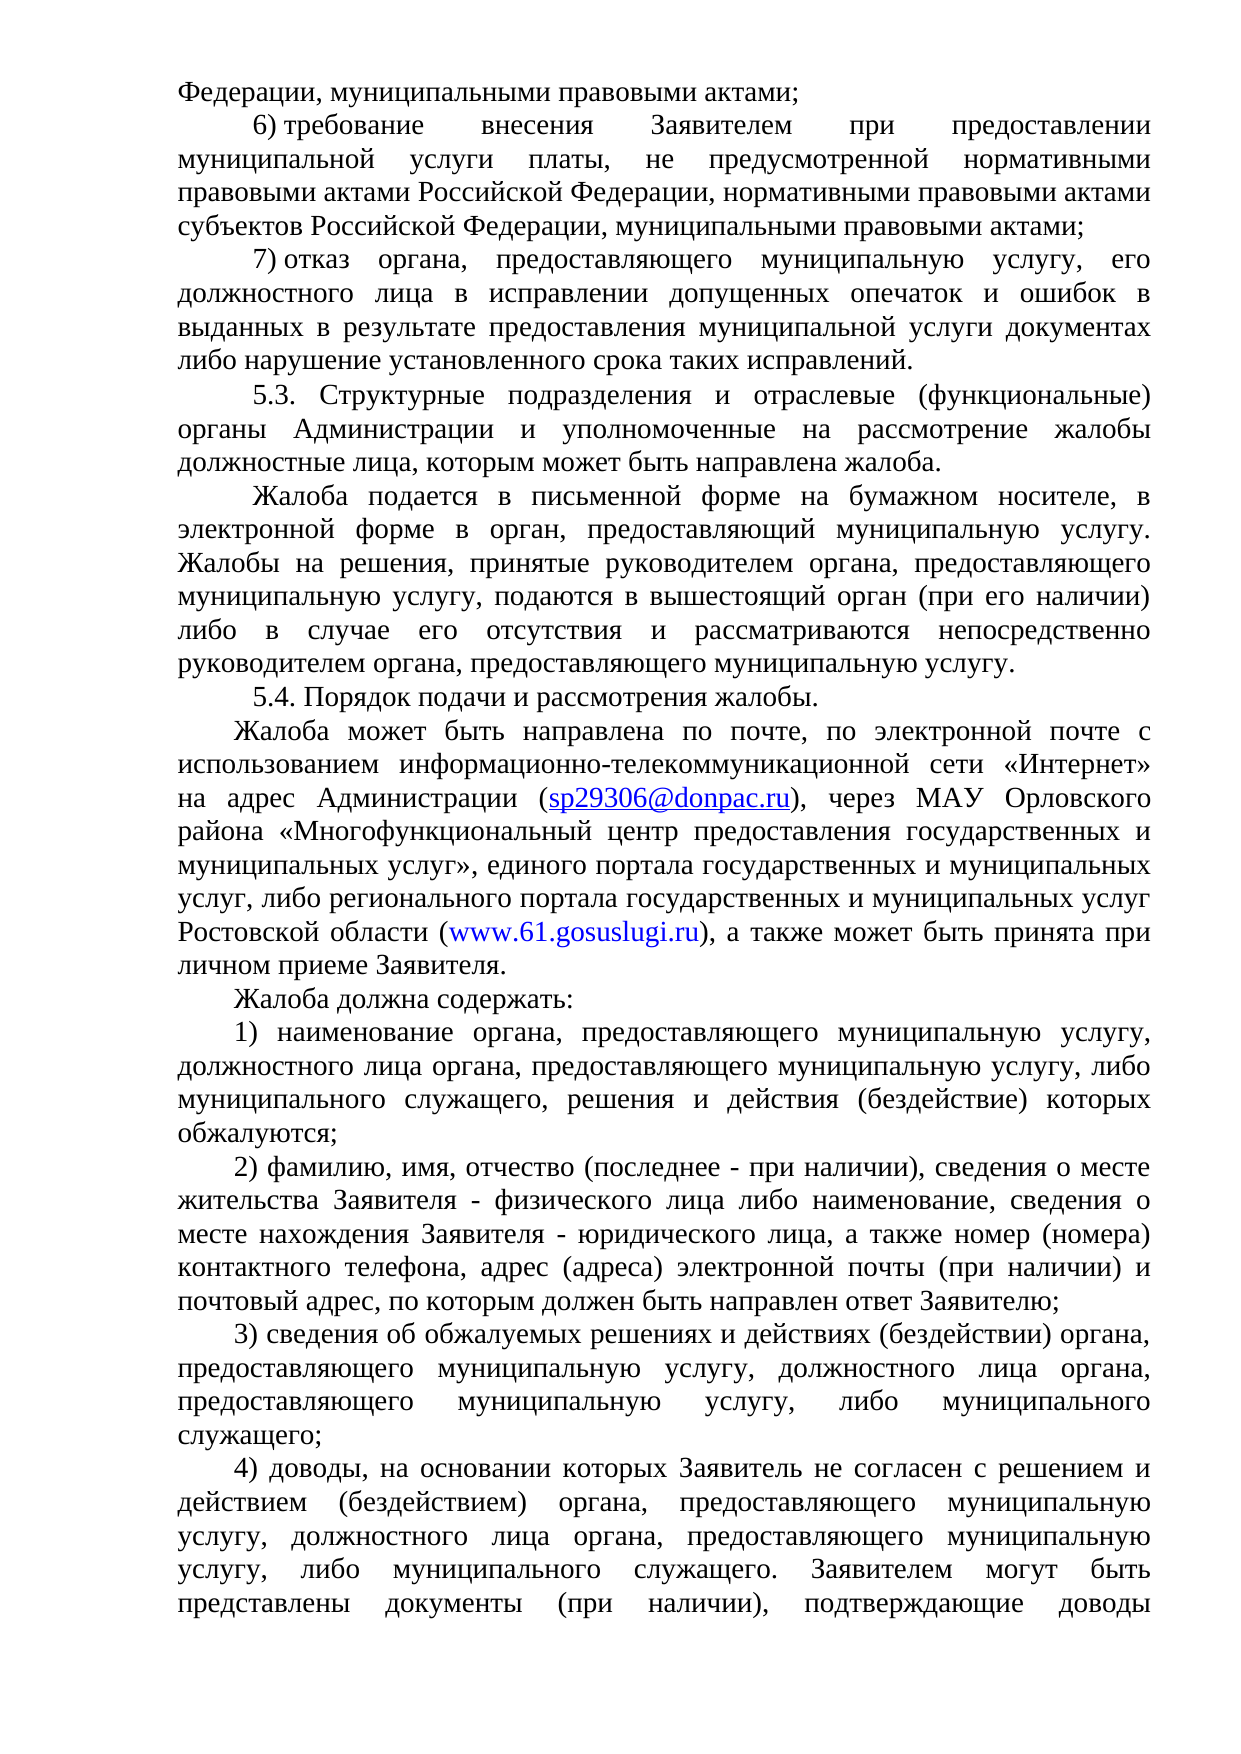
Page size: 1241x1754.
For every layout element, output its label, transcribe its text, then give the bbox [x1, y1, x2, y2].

text 5.4. Порядок подачи и рассмотрения жалобы. [177, 679, 1152, 713]
text 7) отказ органа, предоставляющего муниципальную услугу, его должностного лица в исправлении допущенных опечаток и ошибок в выданных в результате предоставления муниципальной услуги документах либо нарушение установленного срока таких исправлений. [177, 242, 1152, 376]
text Жалоба подается в письменной форме на бумажном носителе, в электронной форме в орган, предоставляющий муниципальную услугу. Жалобы на решения, принятые руководителем органа, предоставляющего муниципальную услугу, подаются в вышестоящий орган (при его наличии) либо в случае его отсутствия и рассматриваются непосредственно руководителем органа, предоставляющего муниципальную услугу. [177, 478, 1152, 679]
text 5.3. Структурные подразделения и отраслевые (функциональные) органы Администрации и уполномоченные на рассмотрение жалобы должностные лица, которым может быть направлена жалоба. [177, 377, 1152, 478]
text 1) наименование органа, предоставляющего муниципальную услугу, должностного лица органа, предоставляющего муниципальную услугу, либо муниципального служащего, решения и действия (бездействие) которых обжалуются; [177, 1014, 1152, 1149]
text 6) требование внесения Заявителем при предоставлении муниципальной услуги платы, не предусмотренной нормативными правовыми актами Российской Федерации, нормативными правовыми актами субъектов Российской Федерации, муниципальными правовыми актами; [177, 107, 1152, 242]
text 2) фамилию, имя, отчество (последнее - при наличии), сведения о месте жительства Заявителя - физического лица либо наименование, сведения о месте нахождения Заявителя - юридического лица, а также номер (номера) контактного телефона, адрес (адреса) электронной почты (при наличии) и почтовый адрес, по которым должен быть направлен ответ Заявителю; [177, 1149, 1152, 1316]
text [177, 1451, 1152, 1618]
text Жалоба может быть направлена по почте, по электронной почте с использованием информационно-телекоммуникационной сети «Интернет» на адрес Администрации (sp29306@donpac.ru), через МАУ Орловского района «Многофункциональный центр предоставления государственных и муниципальных услуг», единого портала государственных и муниципальных услуг, либо регионального портала государственных и муниципальных услуг Ростовской области (www.61.gosuslugi.ru), а также может быть принята при личном приеме Заявителя. [177, 713, 1152, 981]
text Жалоба должна содержать: [177, 981, 1152, 1014]
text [177, 74, 1152, 107]
text 3) сведения об обжалуемых решениях и действиях (бездействии) органа, предоставляющего муниципальную услугу, должностного лица органа, предоставляющего муниципальную услугу, либо муниципального служащего; [177, 1316, 1152, 1451]
